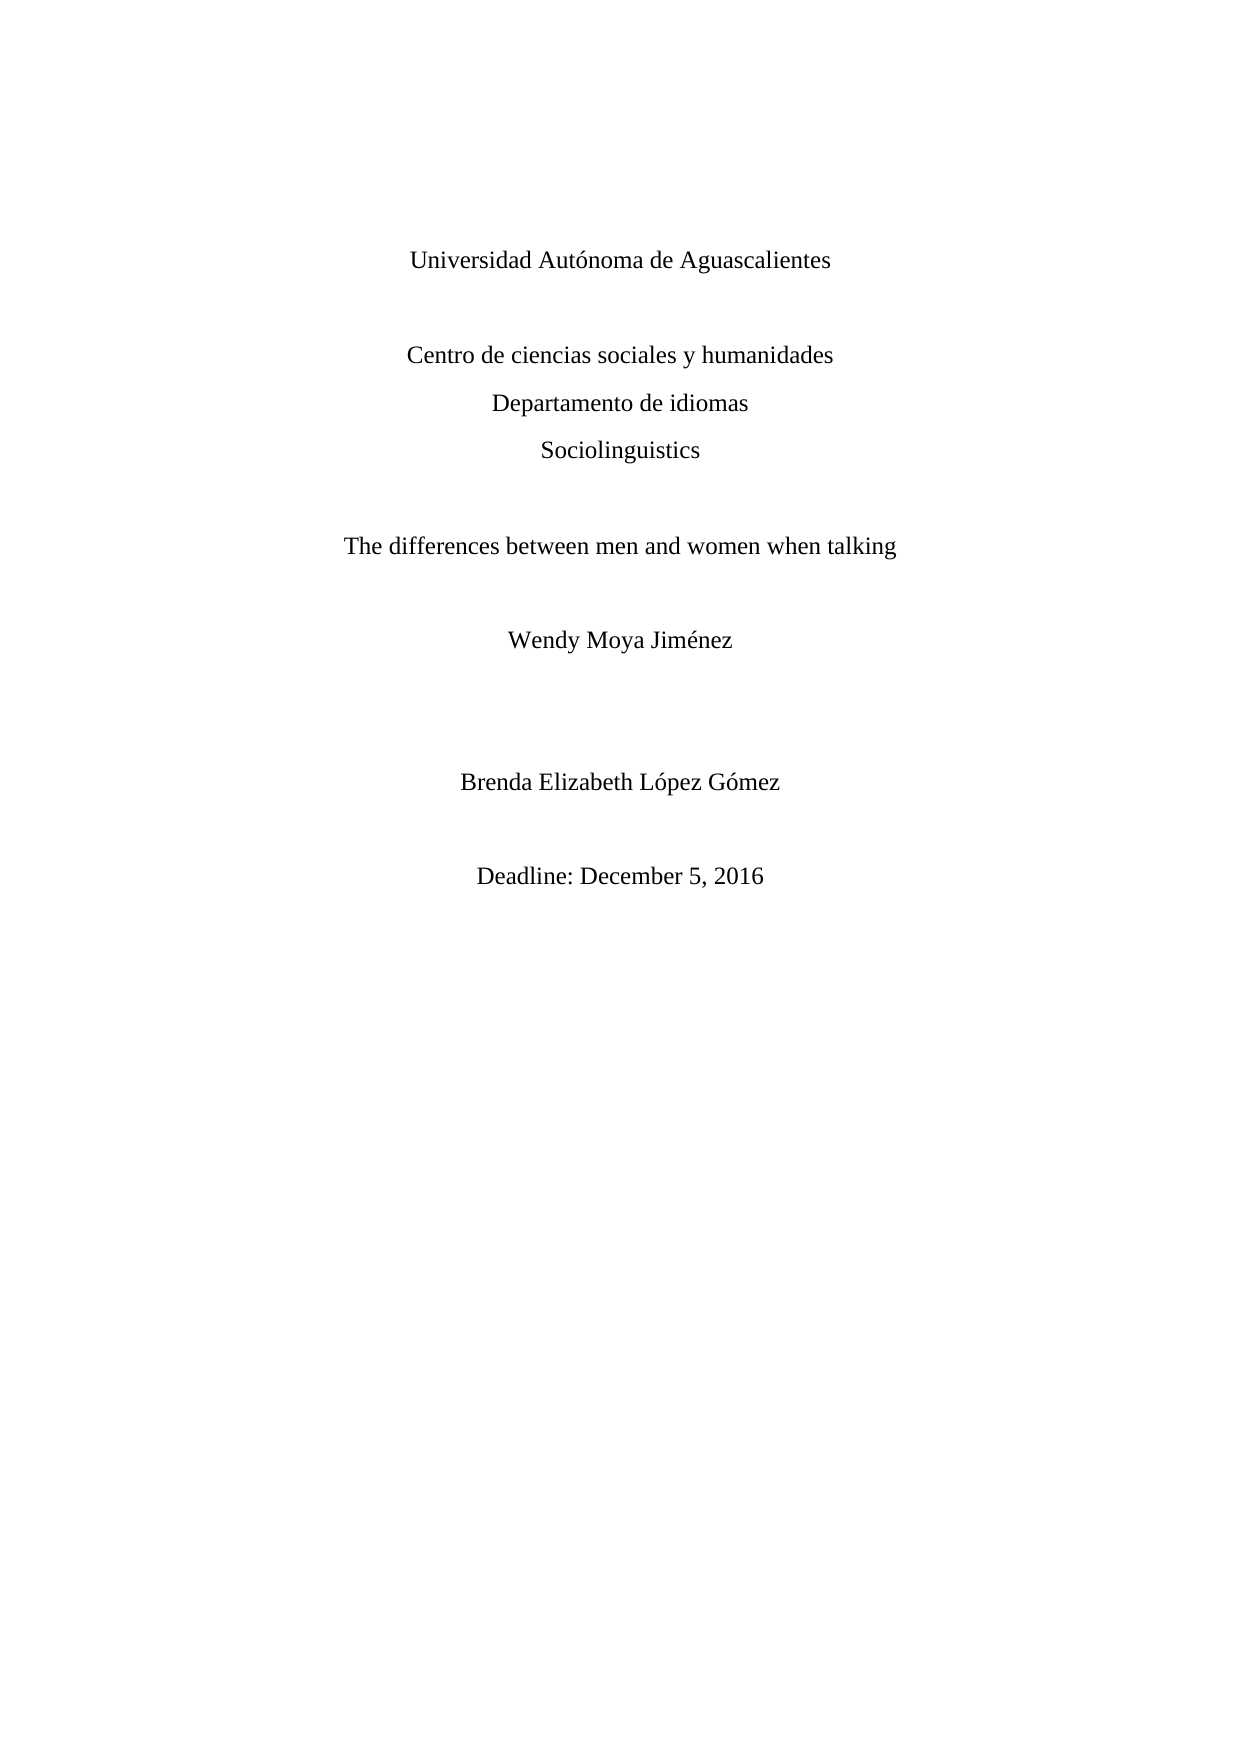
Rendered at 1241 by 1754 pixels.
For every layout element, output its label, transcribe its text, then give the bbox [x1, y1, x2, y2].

text The differences between men and women when talking [150, 531, 1090, 559]
text Centro de ciencias sociales y humanidades [150, 340, 1090, 369]
text Wendy Moya Jiménez [150, 625, 1090, 654]
text Deadline: December 5, 2016 [150, 861, 1090, 890]
text Sociolinguistics [150, 435, 1090, 464]
text Departamento de idiomas [150, 388, 1090, 416]
text Brenda Elizabeth López Gómez [150, 767, 1090, 796]
text Universidad Autónoma de Aguascalientes [150, 245, 1090, 274]
